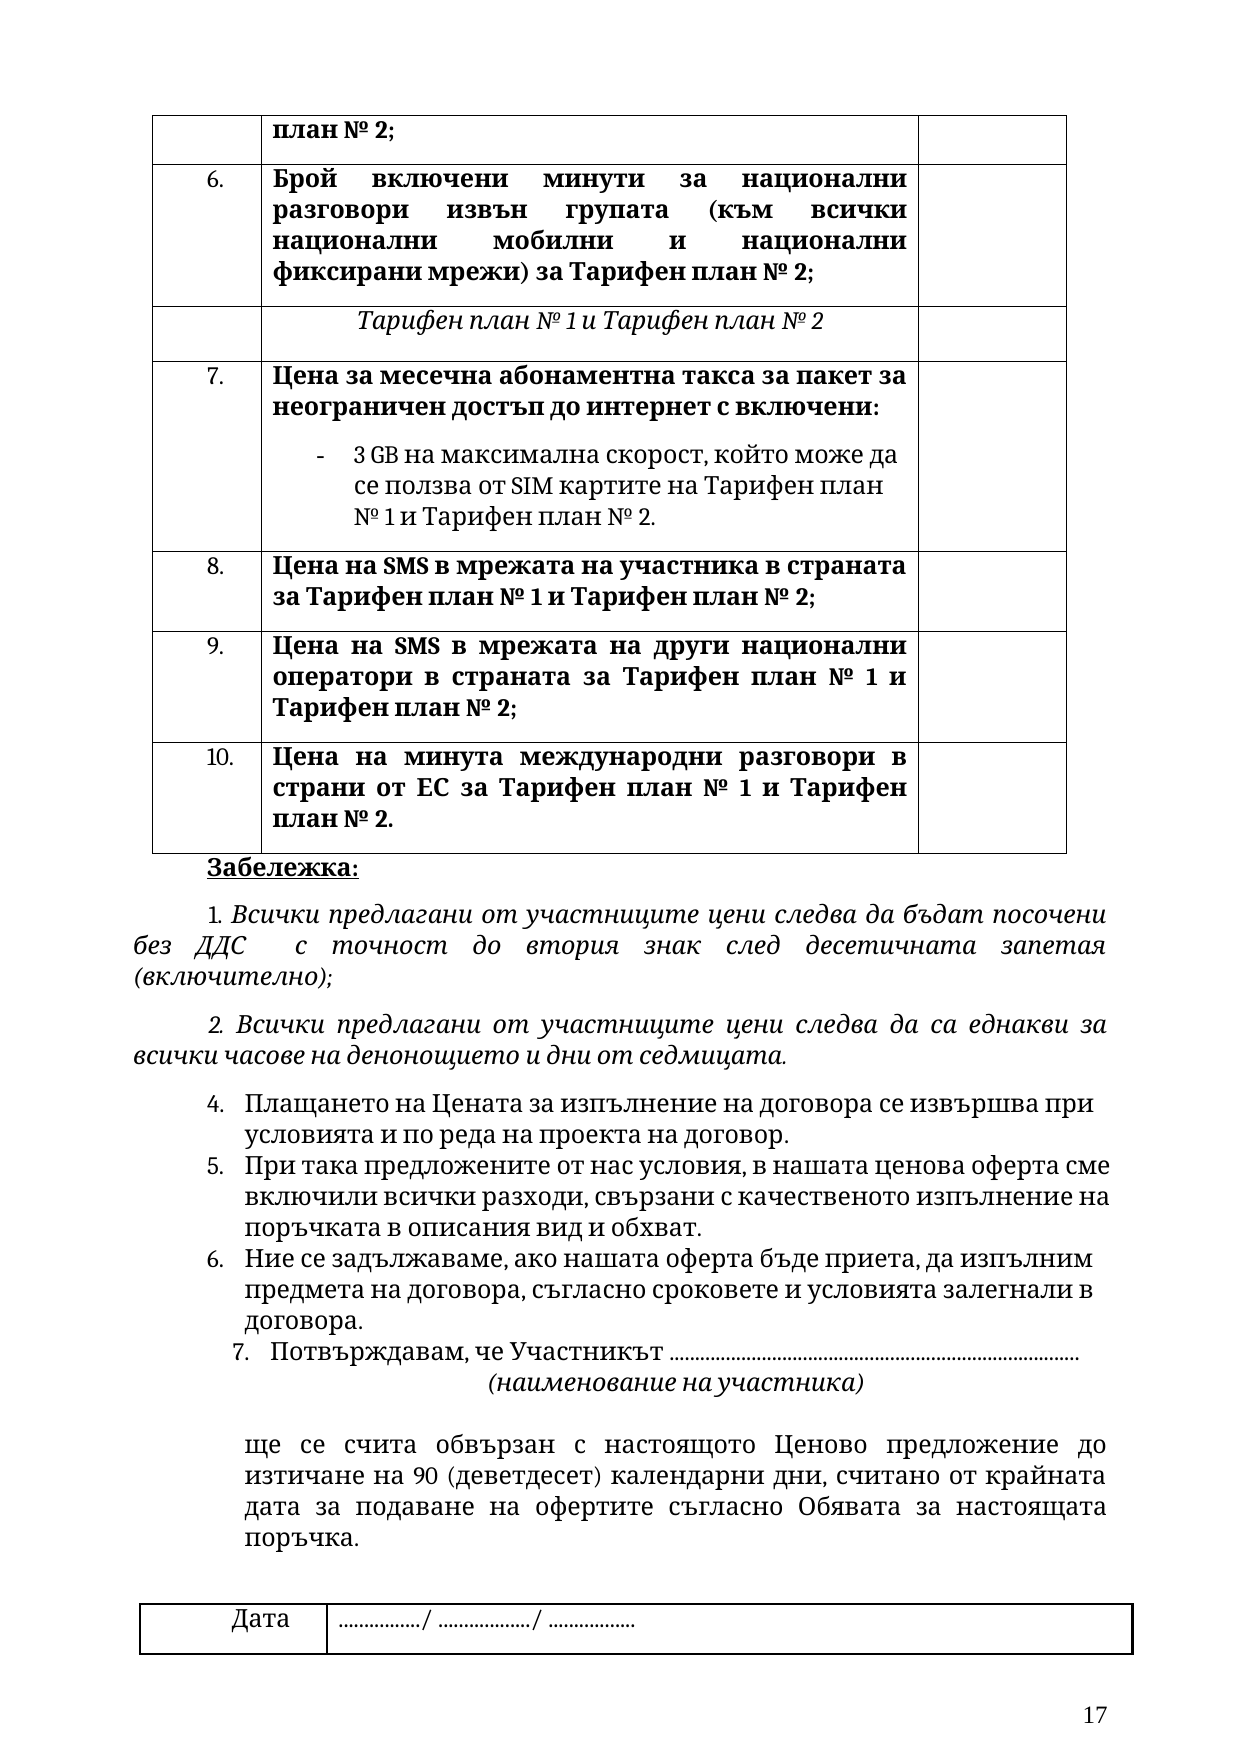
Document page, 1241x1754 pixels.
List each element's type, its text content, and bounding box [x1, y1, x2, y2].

table_cell [153, 116, 261, 164]
table_cell [919, 552, 1066, 631]
table_cell [153, 362, 261, 551]
table_header ................/ ................../ ................. [328, 1605, 1131, 1653]
list Ние се задължаваме, ако нашата оферта бъде приета, да изпълним предмета на договора, съгласно сроковете и условията залегнали в договора. [207, 1245, 1143, 1336]
text ще се счита обвързан с настоящото Ценово предложение до изтичане на 90 (деветдесет) календарни дни, считано от крайната дата за подаване на офертите съгласно Обявата за настоящата поръчка. [244, 1431, 1107, 1553]
text Забележка: [133, 853, 1107, 882]
table_cell [153, 552, 261, 631]
table_cell [919, 116, 1066, 164]
table_cell [919, 743, 1066, 852]
table_cell Брой включени минути за национални разговори извън групата (към всички национални мобилни и национални фиксирани мрежи) за Тарифен план № 2; [262, 165, 918, 306]
table_cell [919, 165, 1066, 306]
text 1. Всички предлагани от участниците цени следва да бъдат посочени без ДДС с точност до втория знак след десетичната запетая (включително); [133, 901, 1107, 992]
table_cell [262, 116, 918, 164]
table_cell Цена на минута международни разговори в страни от ЕС за Тарифен план № 1 и Тарифен план № 2. [262, 743, 918, 852]
list Потвърждавам, че Участникът ................................................................................ (наименование на участника) [207, 1338, 1107, 1398]
table_cell [153, 743, 261, 852]
table_cell Цена за месечна абонаментна такса за пакет за неограничен достъп до интернет с включени: 3 GB на максимална скорост, който може да се ползва от SIM картите на Тарифен план № 1 и Тарифен план № 2. [262, 362, 918, 551]
text 2. Всички предлагани от участниците цени следва да са еднакви за всички часове на денонощието и дни от седмицата. [133, 1011, 1107, 1071]
table_header Дата [141, 1605, 326, 1653]
table_cell [153, 632, 261, 742]
table_cell [153, 307, 261, 361]
table_cell Цена на SMS в мрежата на участника в страната за Тарифен план № 1 и Тарифен план № 2; [262, 552, 918, 631]
table_cell Цена на SMS в мрежата на други национални оператори в страната за Тарифен план № 1 и Тарифен план № 2; [262, 632, 918, 742]
table_cell [153, 165, 261, 306]
table_cell [919, 632, 1066, 742]
list При така предложените от нас условия, в нашата ценова оферта сме включили всички разходи, свързани с качественото изпълнение на поръчката в описания вид и обхват. [207, 1152, 1143, 1243]
list Плащането на Цената за изпълнение на договора се извършва при условията и по реда на проекта на договор. [207, 1090, 1138, 1149]
table_cell [919, 307, 1066, 361]
table_cell Тарифен план № 1 и Тарифен план № 2 [262, 307, 918, 361]
table_cell [919, 362, 1066, 551]
